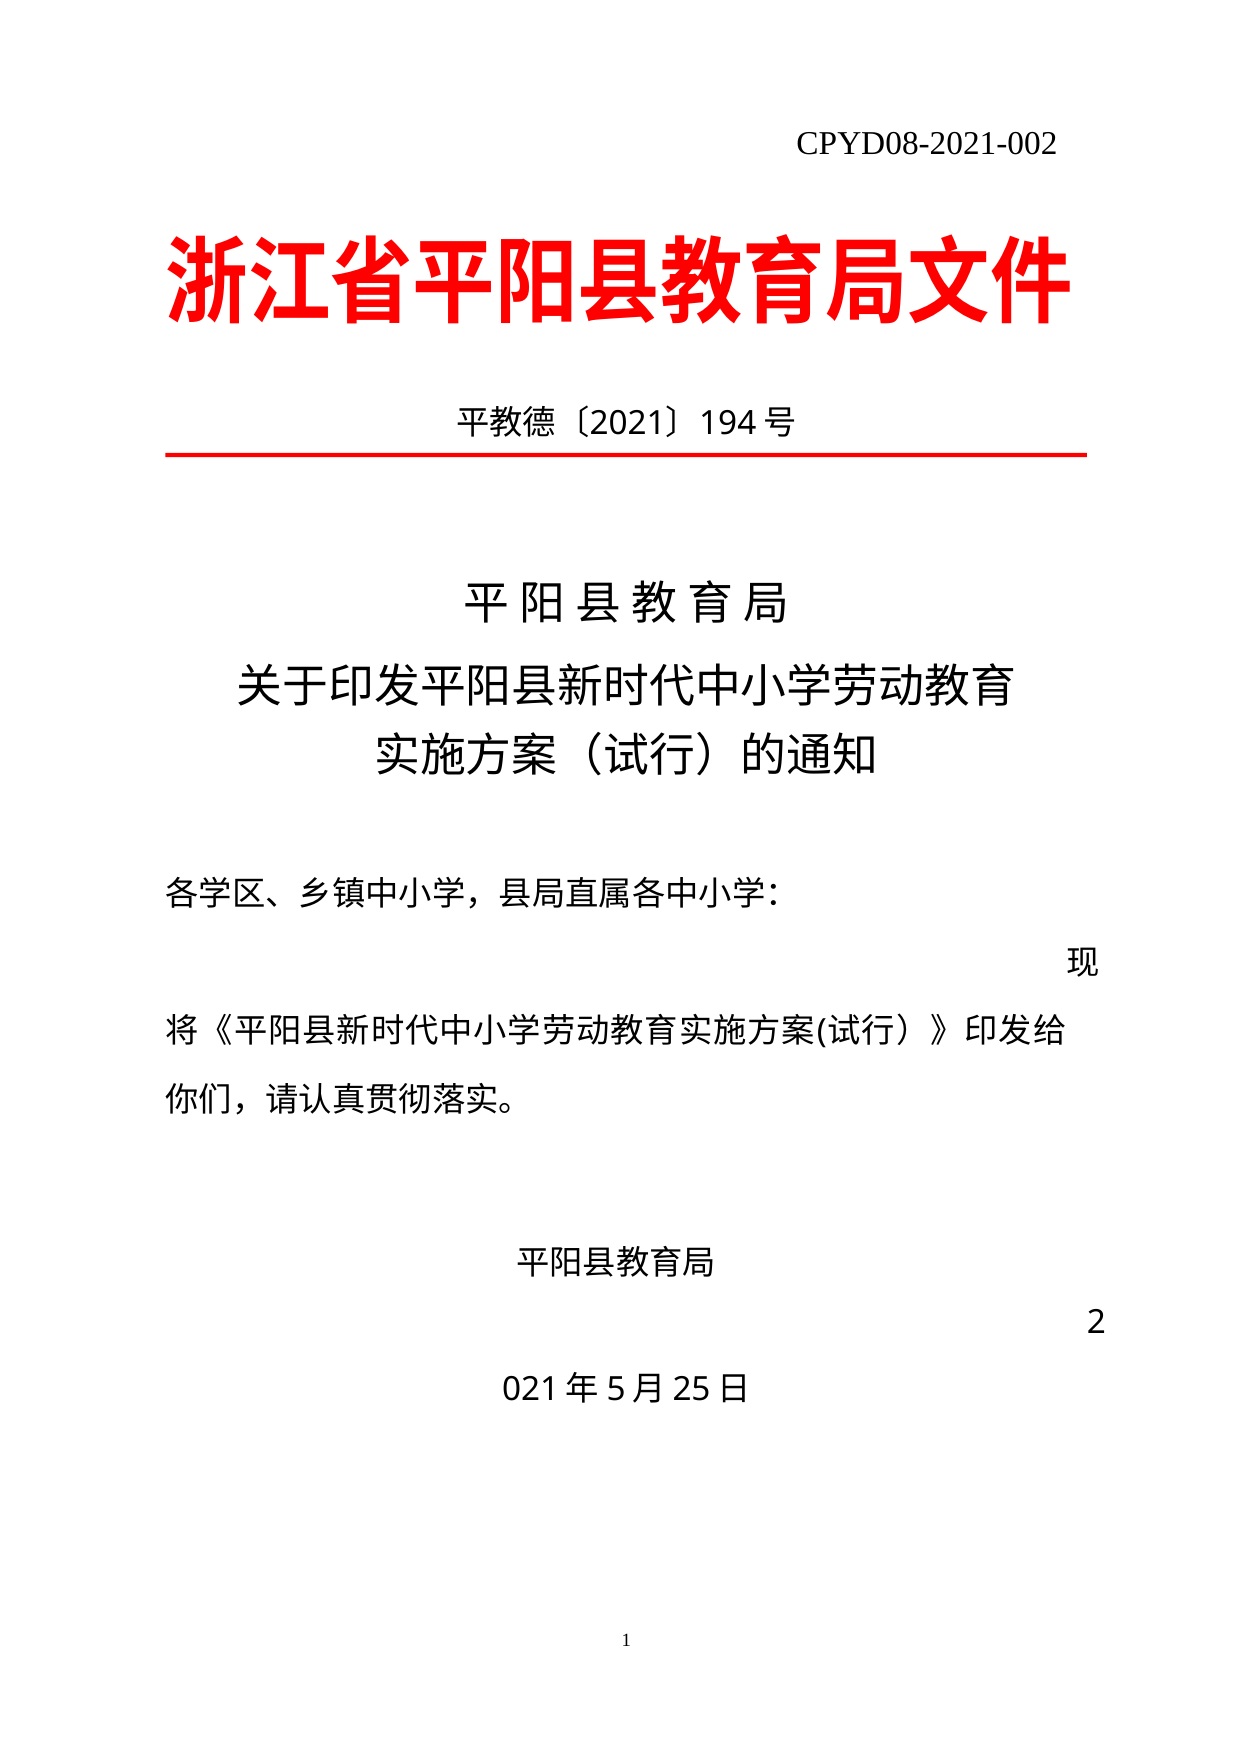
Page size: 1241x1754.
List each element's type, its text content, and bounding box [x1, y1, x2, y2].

text 平阳县教育局 [165, 1194, 1066, 1288]
text 平教德〔2021〕194号 [165, 388, 1087, 452]
text 关于印发平阳县新时代中小学劳动教育 [165, 648, 1087, 717]
text 平 阳 县 教 育 局 [165, 550, 1087, 648]
text 实施方案（试行）的通知 [165, 717, 1087, 785]
text 日 [165, 1288, 1087, 1418]
text 各学区、乡镇中小学，县局直属各中小学： [165, 850, 1087, 919]
text 浙江省平阳县教育局文件 [165, 193, 1087, 355]
text 现将《平阳县新时代中小学劳动教育实施方案(试行）》印发给你们，请认真贯彻落实。 [165, 919, 1066, 1125]
